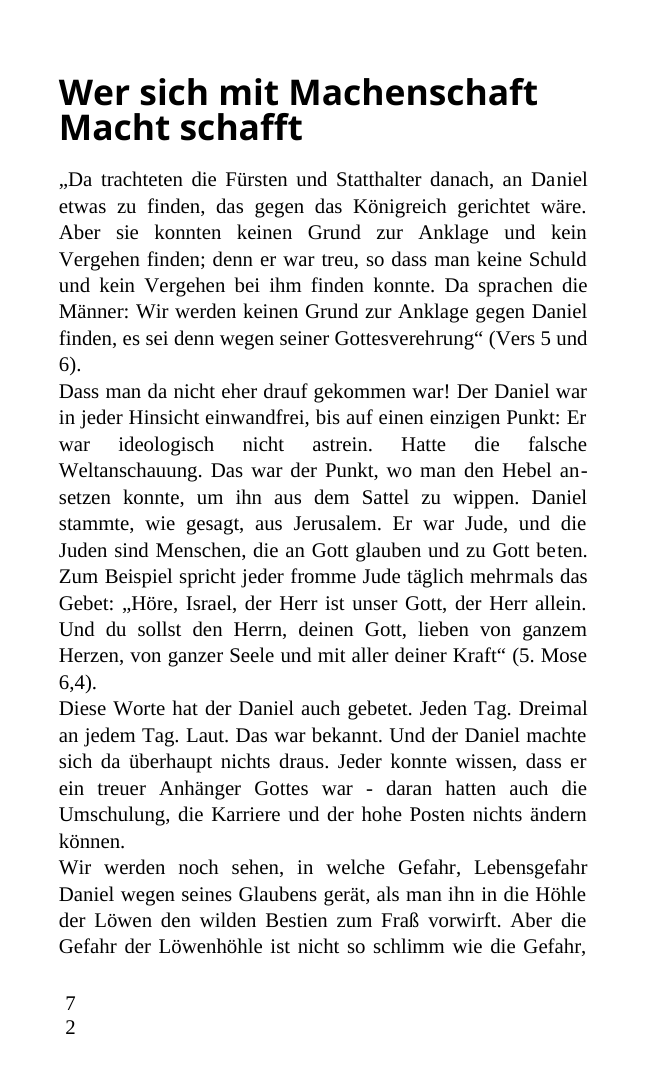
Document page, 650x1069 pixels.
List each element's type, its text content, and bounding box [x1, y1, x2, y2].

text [59, 853, 588, 959]
text Dass man da nicht eher drauf gekommen war! Der Daniel war in jeder Hinsicht einwandfrei, bis auf einen einzigen Punkt: Er war ideologisch nicht astrein. Hatte die falsche Weltanschauung. Das war der Punkt, wo man den Hebel ansetzen konnte, um ihn aus dem Sattel zu wippen. Daniel stammte, wie gesagt, aus Jerusalem. Er war Jude, und die Juden sind Menschen, die an Gott glauben und zu Gott beten. Zum Beispiel spricht jeder fromme Jude täglich mehrmals das Gebet: „Höre, Israel, der Herr ist unser Gott, der Herr allein. Und du sollst den Herrn, deinen Gott, lieben von ganzem Herzen, von ganzer Seele und mit aller deiner Kraft“ (5. Mose 6,4). [59, 377, 588, 694]
text „Da trachteten die Fürsten und Statthalter danach, an Daniel etwas zu finden, das gegen das Königreich gerichtet wäre. Aber sie konnten keinen Grund zur Anklage und kein Vergehen finden; denn er war treu, so dass man keine Schuld und kein Vergehen bei ihm finden konnte. Da sprachen die Männer: Wir werden keinen Grund zur Anklage gegen Daniel finden, es sei denn wegen seiner Gottesverehrung“ (Vers 5 und 6). [59, 165, 588, 377]
subtitle Wer sich mit Machenschaft Macht schafft [59, 77, 588, 147]
text Diese Worte hat der Daniel auch gebetet. Jeden Tag. Dreimal an jedem Tag. Laut. Das war bekannt. Und der Daniel machte sich da überhaupt nichts draus. Jeder konnte wissen, dass er ein treuer Anhänger Gottes war - daran hatten auch die Umschulung, die Karriere und der hohe Posten nichts ändern können. [59, 694, 588, 853]
